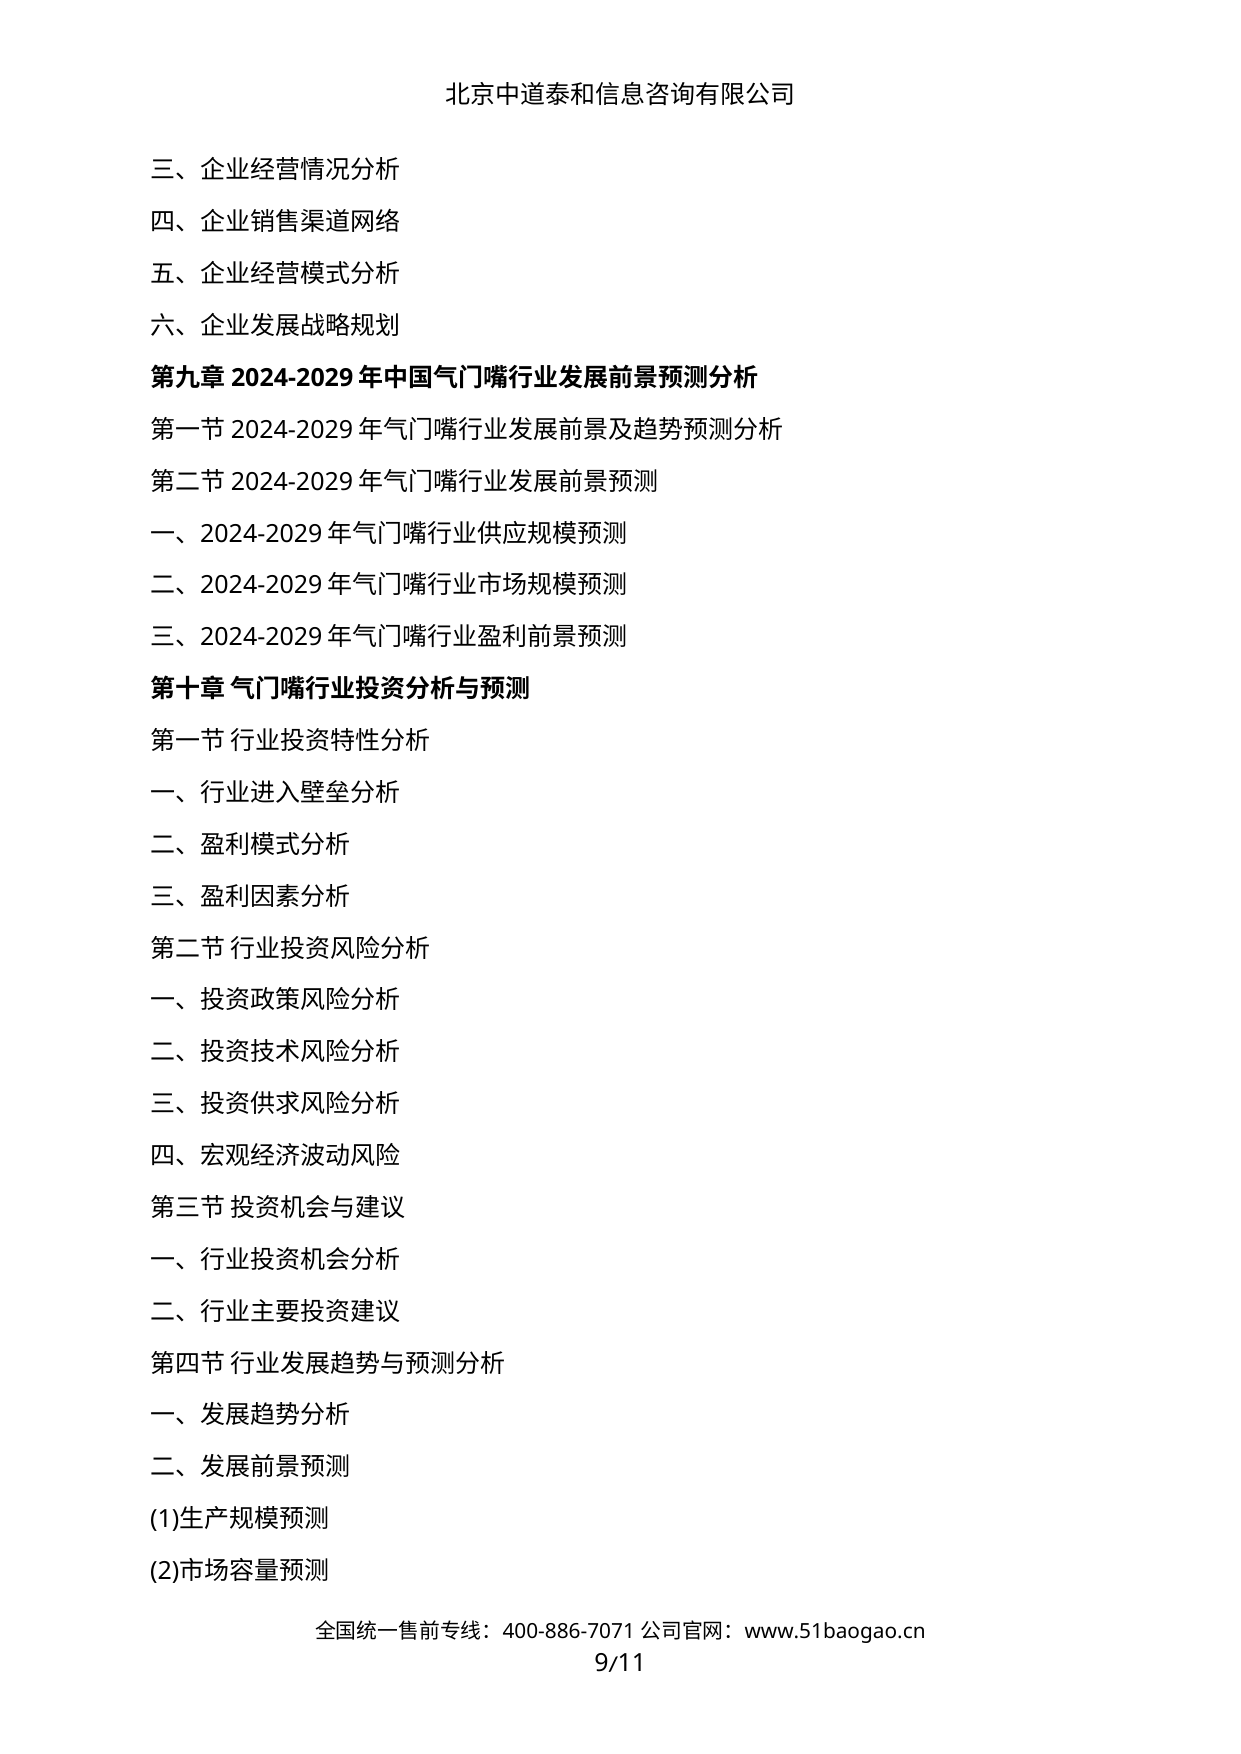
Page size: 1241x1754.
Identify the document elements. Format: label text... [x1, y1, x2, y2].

text 一、行业进入壁垒分析 [150, 772, 1090, 809]
text 二、盈利模式分析 [150, 824, 1090, 861]
text 一、投资政策风险分析 [150, 980, 1090, 1016]
text 第三节 投资机会与建议 [150, 1187, 1090, 1224]
text 二、2024-2029年气门嘴行业市场规模预测 [150, 565, 1090, 601]
text 一、行业投资机会分析 [150, 1239, 1090, 1276]
text 第九章 2024-2029年中国气门嘴行业发展前景预测分析 [150, 357, 1090, 394]
text 二、发展前景预测 [150, 1447, 1090, 1483]
text 六、企业发展战略规划 [150, 306, 1090, 342]
text 二、行业主要投资建议 [150, 1291, 1090, 1327]
text 五、企业经营模式分析 [150, 254, 1090, 290]
text 第二节 2024-2029年气门嘴行业发展前景预测 [150, 461, 1090, 497]
text 三、投资供求风险分析 [150, 1084, 1090, 1120]
text (2)市场容量预测 [150, 1551, 1090, 1587]
text 一、发展趋势分析 [150, 1395, 1090, 1431]
text 二、投资技术风险分析 [150, 1032, 1090, 1068]
text 第十章 气门嘴行业投资分析与预测 [150, 669, 1090, 705]
text 三、企业经营情况分析 [150, 150, 1090, 186]
text 第一节 行业投资特性分析 [150, 721, 1090, 757]
text 三、2024-2029年气门嘴行业盈利前景预测 [150, 617, 1090, 653]
text (1)生产规模预测 [150, 1499, 1090, 1535]
text 三、盈利因素分析 [150, 876, 1090, 912]
text 四、宏观经济波动风险 [150, 1136, 1090, 1172]
text 第四节 行业发展趋势与预测分析 [150, 1343, 1090, 1379]
text 四、企业销售渠道网络 [150, 202, 1090, 238]
text 一、2024-2029年气门嘴行业供应规模预测 [150, 513, 1090, 549]
text 第二节 行业投资风险分析 [150, 928, 1090, 964]
text 第一节 2024-2029年气门嘴行业发展前景及趋势预测分析 [150, 409, 1090, 446]
